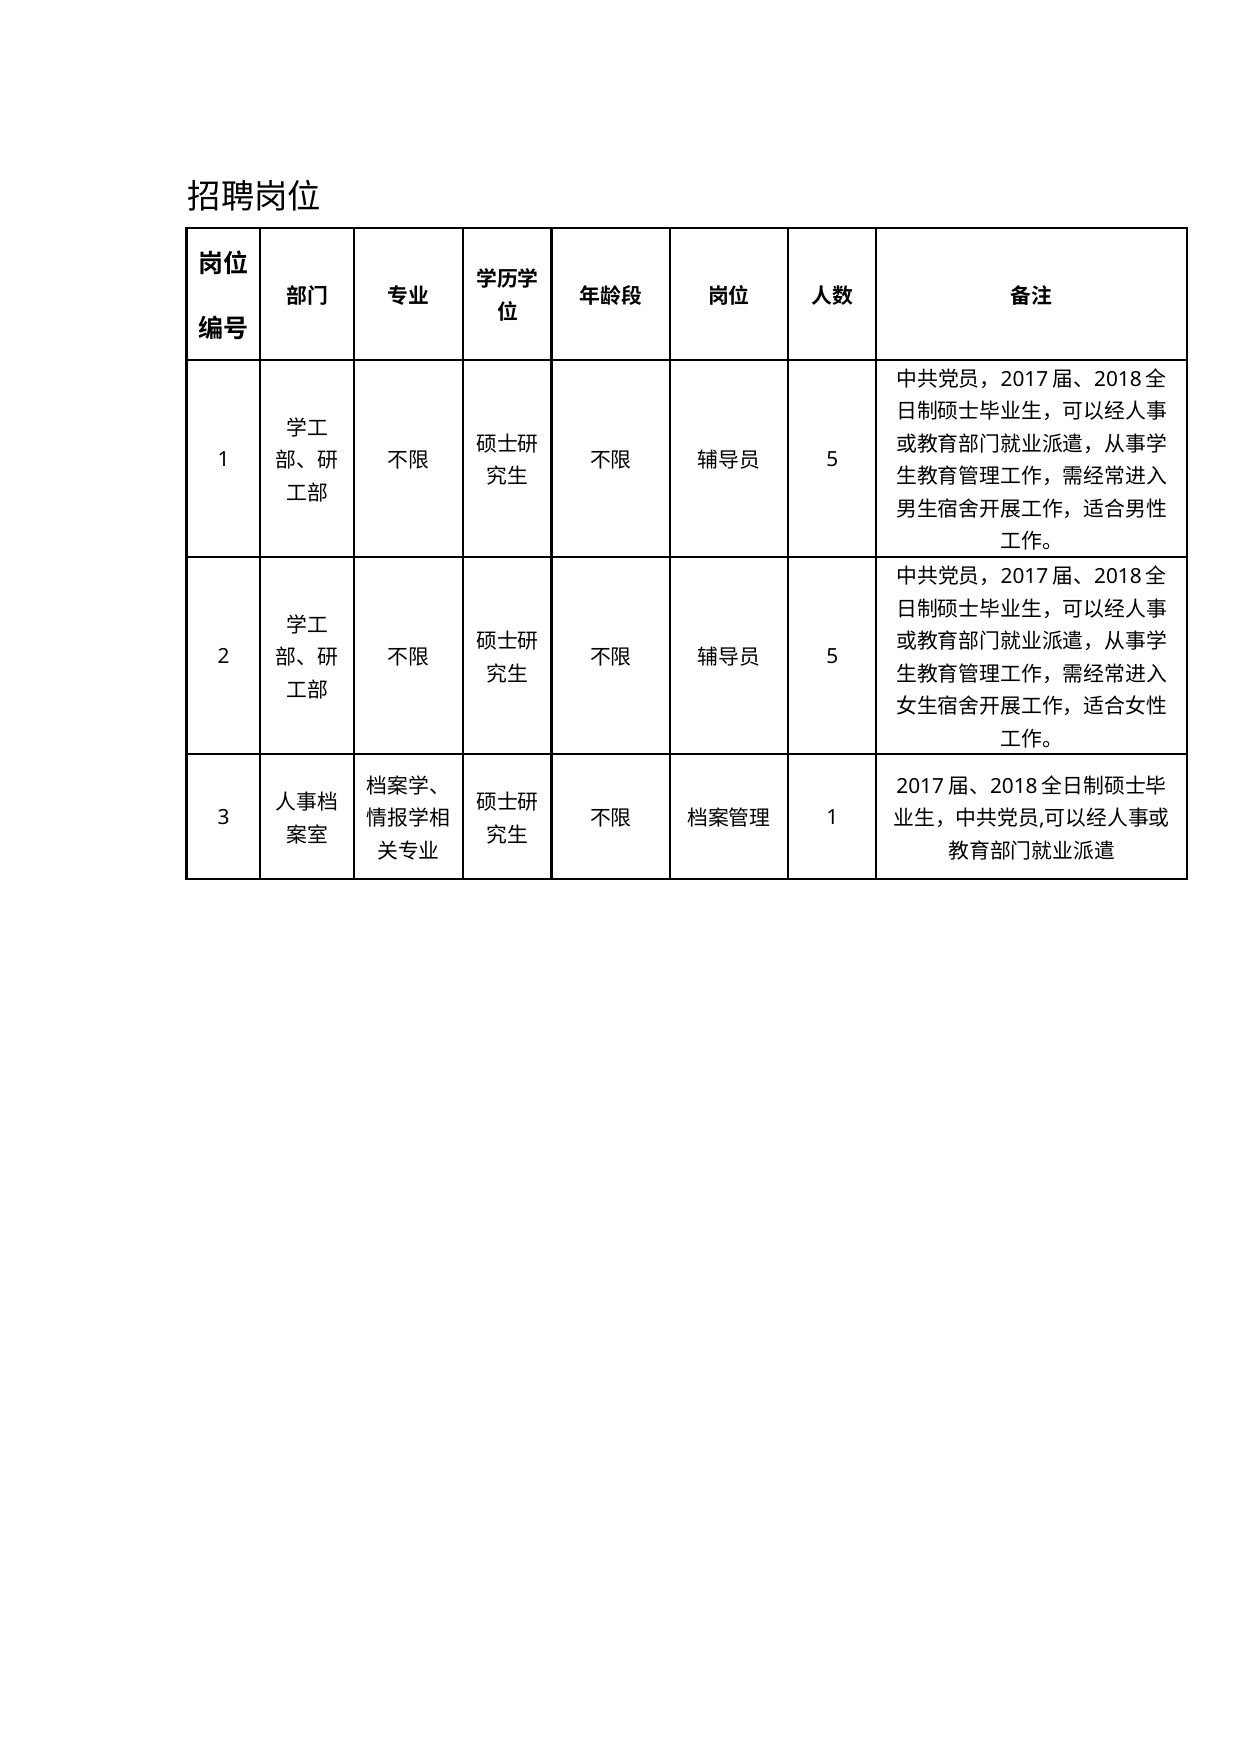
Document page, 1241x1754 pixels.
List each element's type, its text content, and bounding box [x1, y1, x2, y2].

table_header 学历学位 [464, 229, 550, 359]
table_cell 档案管理 [671, 755, 787, 878]
table_header 年龄段 [553, 229, 669, 359]
table_cell 中共党员，2017届、2018全日制硕士毕业生，可以经人事或教育部门就业派遣，从事学生教育管理工作，需经常进入女生宿舍开展工作，适合女性工作。 [877, 558, 1186, 753]
table_header 部门 [261, 229, 353, 359]
table_cell 辅导员 [671, 558, 787, 753]
table_cell 不限 [355, 558, 462, 753]
table_header 人数 [789, 229, 875, 359]
table_cell 不限 [355, 361, 462, 556]
table_cell 2 [188, 558, 259, 753]
table_cell 不限 [553, 361, 669, 556]
table_cell 学工部、研工部 [261, 361, 353, 556]
table_cell 人事档案室 [261, 755, 353, 878]
table_cell 5 [789, 361, 875, 556]
table_cell 档案学、情报学相关专业 [355, 755, 462, 878]
table_cell 硕士研究生 [464, 755, 550, 878]
table_header 岗位编号 [188, 229, 259, 359]
text 招聘岗位 [187, 162, 1053, 227]
table_cell 硕士研究生 [464, 558, 550, 753]
table_header 专业 [355, 229, 462, 359]
table_cell 学工部、研工部 [261, 558, 353, 753]
table_cell 硕士研究生 [464, 361, 550, 556]
table_cell 中共党员，2017届、2018全日制硕士毕业生，可以经人事或教育部门就业派遣，从事学生教育管理工作，需经常进入男生宿舍开展工作，适合男性工作。 [877, 361, 1186, 556]
table_cell 1 [789, 755, 875, 878]
table_cell 不限 [553, 558, 669, 753]
table_cell 2017届、2018全日制硕士毕业生，中共党员,可以经人事或教育部门就业派遣 [877, 755, 1186, 878]
table_cell 不限 [553, 755, 669, 878]
table_cell 5 [789, 558, 875, 753]
table_header 备注 [877, 229, 1186, 359]
table_cell 3 [188, 755, 259, 878]
table_cell 辅导员 [671, 361, 787, 556]
table_cell 1 [188, 361, 259, 556]
table_header 岗位 [671, 229, 787, 359]
